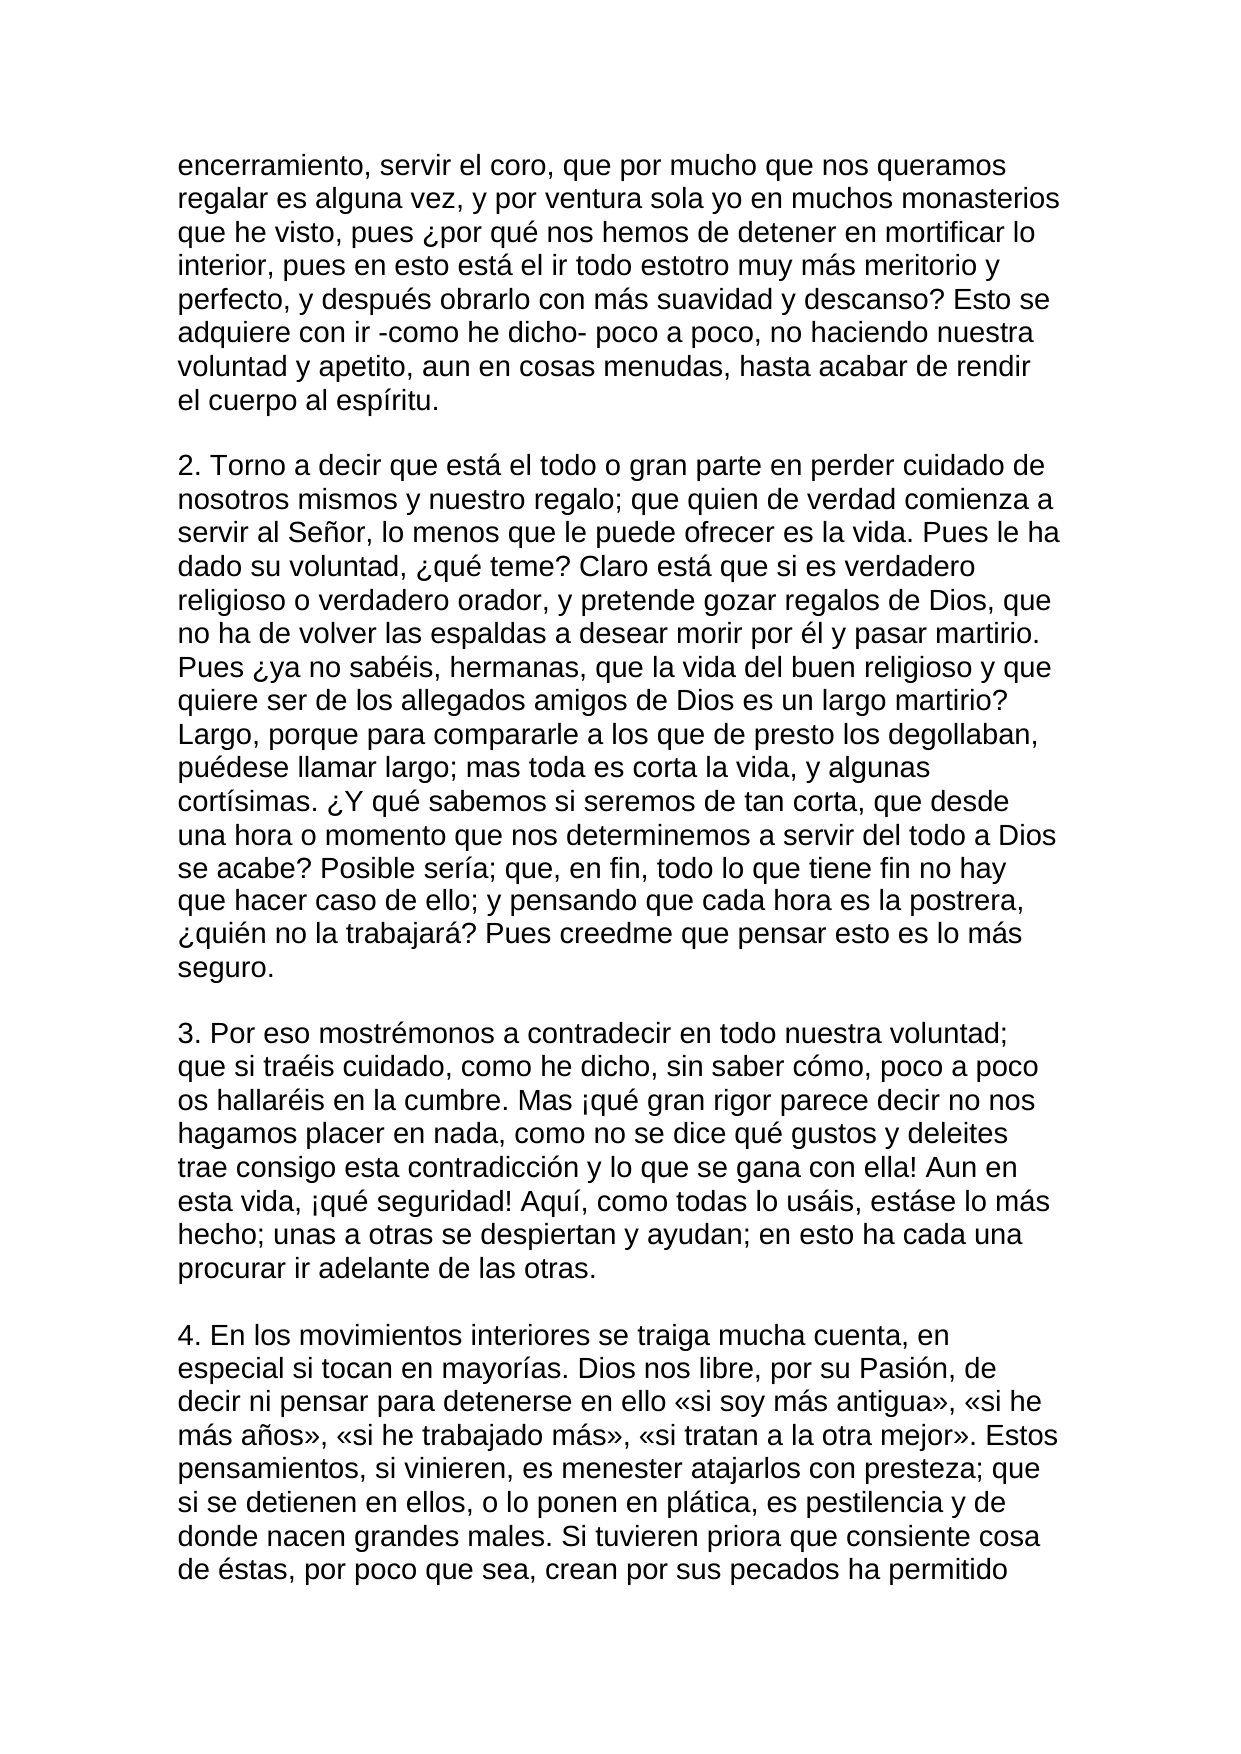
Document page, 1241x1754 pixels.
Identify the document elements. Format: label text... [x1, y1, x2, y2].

text una hora o momento que nos determinemos a servir del todo a Dios se acabe? Posible sería; que, en fin, todo lo que tiene fin no hay [177, 818, 1063, 885]
text ¿quién no la trabajará? Pues creedme que pensar esto es lo más seguro. [177, 917, 1029, 984]
text 4. En los movimientos interiores se traiga mucha cuenta, en especial si tocan en mayorías. Dios nos libre, por su Pasión, de decir ni pensar para detenerse en ello «si soy más antigua», «si he [177, 1318, 1049, 1418]
text que hacer caso de ello; y pensando que cada hora es la postrera, [177, 885, 1073, 916]
text 2. Torno a decir que está el todo o gran parte en perder cuidado de nosotros mismos y nuestro regalo; que quien de verdad comienza a servir al Señor, lo menos que le puede ofrecer es la vida. Pues le ha dado su voluntad, ¿qué teme? Claro está que si es verdadero religioso o verdadero orador, y pretende gozar regalos de Dios, que no ha de volver las espaldas a desear morir por él y pasar martirio. Pues ¿ya no sabéis, hermanas, que la vida del buen religioso y que quiere ser de los allegados amigos de Dios es un largo martirio? Largo, porque para compararle a los que de presto los degollaban, puédese llamar largo; mas toda es corta la vida, y algunas cortísimas. ¿Y qué sabemos si seremos de tan corta, que desde [177, 448, 1067, 817]
text más años», «si he trabajado más», «si tratan a la otra mejor». Estos pensamientos, si vinieren, es menester atajarlos con presteza; que [177, 1419, 1065, 1486]
text el cuerpo al espíritu. [177, 383, 1073, 416]
text si se detienen en ellos, o lo ponen en plática, es pestilencia y de donde nacen grandes males. Si tuvieren priora que consiente cosa de éstas, por poco que sea, crean por sus pecados ha permitido [177, 1486, 1047, 1586]
text encerramiento, servir el coro, que por mucho que nos queramos regalar es alguna vez, y por ventura sola yo en muchos monasterios que he visto, pues ¿por qué nos hemos de detener en mortificar lo interior, pues en esto está el ir todo estotro muy más meritorio y perfecto, y después obrarlo con más suavidad y descanso? Esto se adquiere con ir -como he dicho- poco a poco, no haciendo nuestra voluntad y apetito, aun en cosas menudas, hasta acabar de rendir [177, 148, 1066, 382]
text 3. Por eso mostrémonos a contradecir en todo nuestra voluntad; que si traéis cuidado, como he dicho, sin saber cómo, poco a poco os hallaréis en la cumbre. Mas ¡qué gran rigor parece decir no nos hagamos placer en nada, como no se dice qué gustos y deleites trae consigo esta contradicción y lo que se gana con ella! Aun en esta vida, ¡qué seguridad! Aquí, como todas lo usáis, estáse lo más hecho; unas a otras se despiertan y ayudan; en esto ha cada una procurar ir adelante de las otras. [177, 1016, 1057, 1284]
